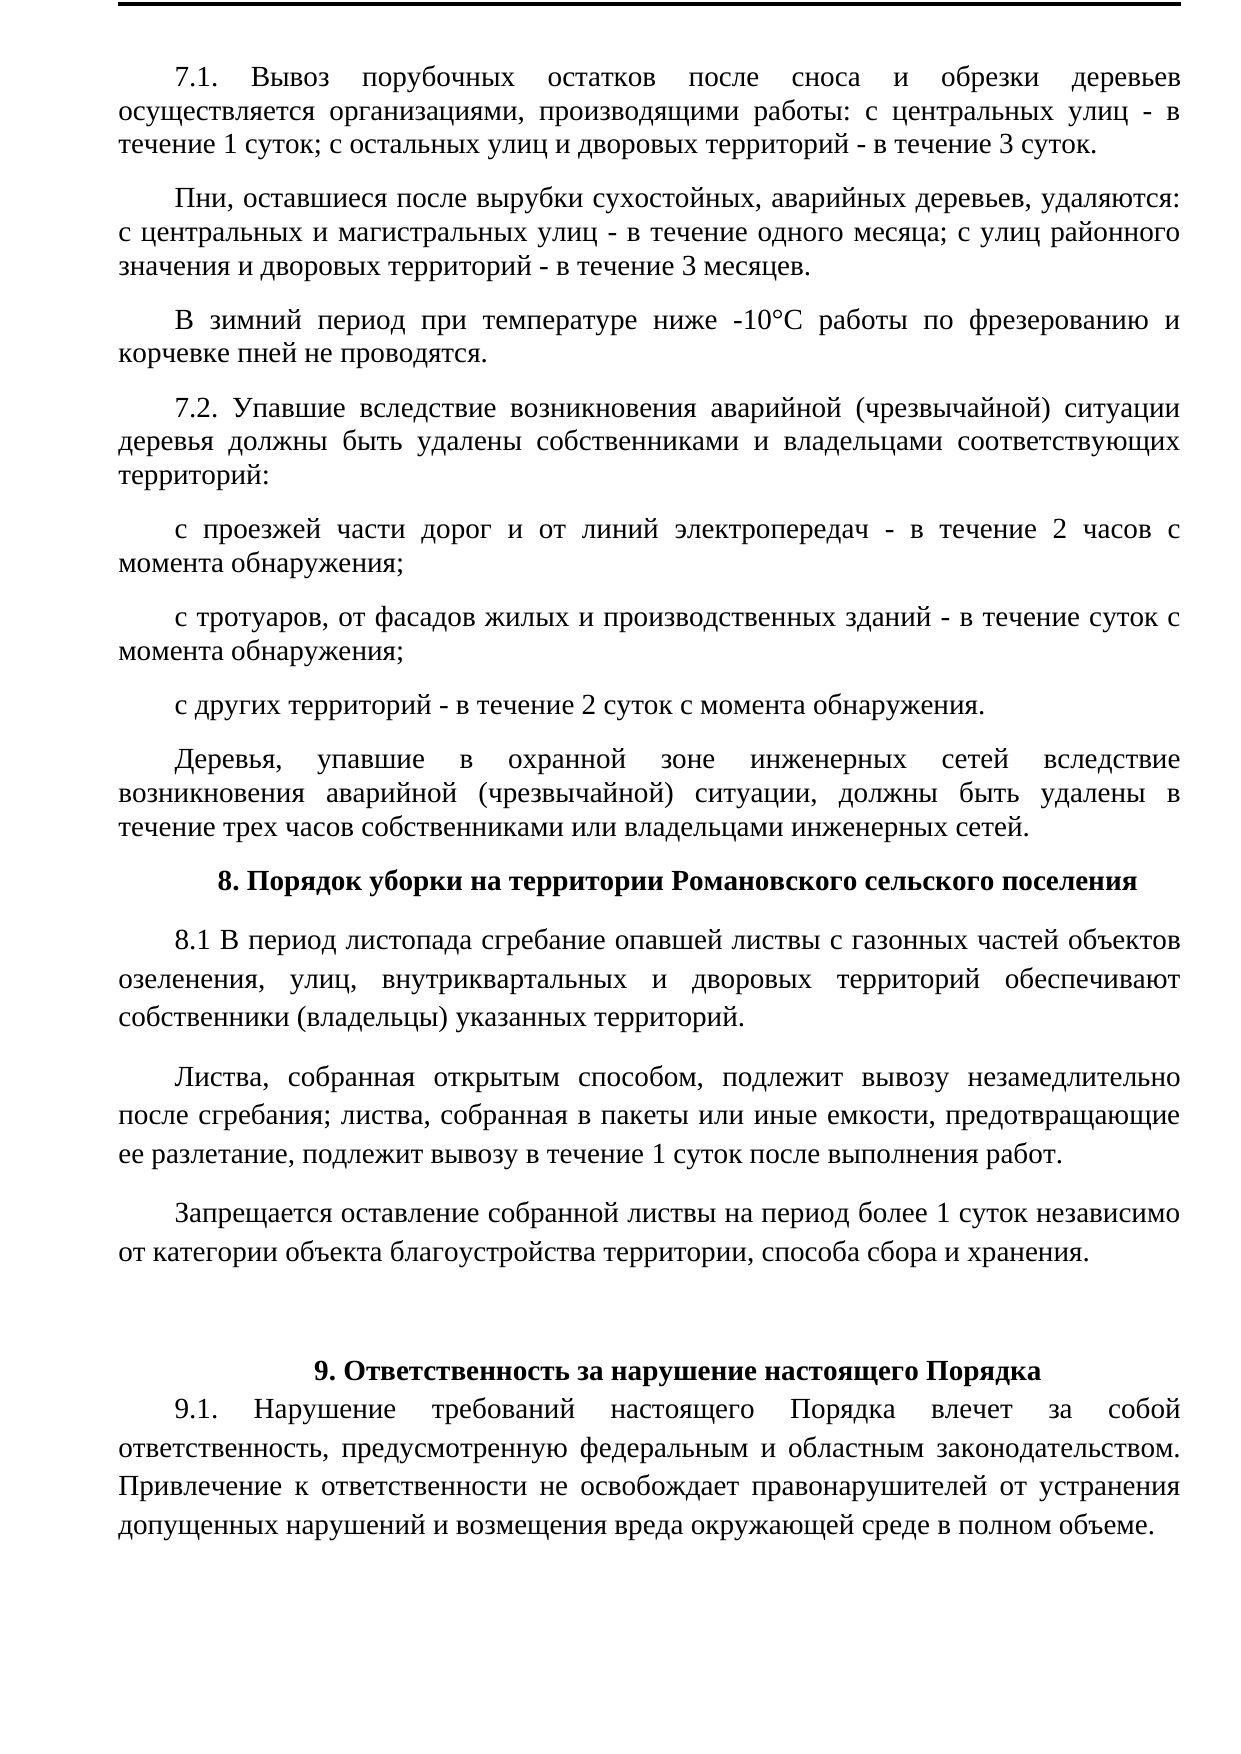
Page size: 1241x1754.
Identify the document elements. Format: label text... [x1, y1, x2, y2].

text Листва, собранная открытым способом, подлежит вывозу незамедлительно после сгребания; листва, собранная в пакеты или иные емкости, предотвращающие ее разлетание, подлежит вывозу в течение 1 суток после выполнения работ. [118, 1059, 1181, 1169]
text 7.1. Вывоз порубочных остатков после сноса и обрезки деревьев осуществляется организациями, производящими работы: с центральных улиц - в течение 1 суток; с остальных улиц и дворовых территорий - в течение 3 суток. [118, 59, 1181, 160]
text В зимний период при температуре ниже -10°С работы по фрезерованию и корчевке пней не проводятся. [118, 302, 1181, 369]
text Запрещается оставление собранной листвы на период более 1 суток независимо от категории объекта благоустройства территории, способа сбора и хранения. [118, 1195, 1181, 1267]
text с других территорий - в течение 2 суток с момента обнаружения. [118, 687, 1181, 721]
text с проезжей части дорог и от линий электропередач - в течение 2 часов с момента обнаружения; [118, 511, 1181, 578]
text 7.2. Упавшие вследствие возникновения аварийной (чрезвычайной) ситуации деревья должны быть удалены собственниками и владельцами соответствующих территорий: [118, 390, 1181, 491]
text 8.1 В период листопада сгребание опавшей листвы с газонных частей объектов озеленения, улиц, внутриквартальных и дворовых территорий обеспечивают собственники (владельцы) указанных территорий. [118, 922, 1181, 1033]
text Деревья, упавшие в охранной зоне инженерных сетей вследствие возникновения аварийной (чрезвычайной) ситуации, должны быть удалены в течение трех часов собственниками или владельцами инженерных сетей. [118, 742, 1181, 842]
text 9. Ответственность за нарушение настоящего Порядка [118, 1353, 1181, 1386]
text 8. Порядок уборки на территории Романовского сельского поселения [118, 863, 1181, 897]
text 9.1. Нарушение требований настоящего Порядка влечет за собой ответственность, предусмотренную федеральным и областным законодательством. Привлечение к ответственности не освобождает правонарушителей от устранения допущенных нарушений и возмещения вреда окружающей среде в полном объеме. [118, 1391, 1181, 1540]
text с тротуаров, от фасадов жилых и производственных зданий - в течение суток с момента обнаружения; [118, 599, 1181, 666]
text Пни, оставшиеся после вырубки сухостойных, аварийных деревьев, удаляются: с центральных и магистральных улиц - в течение одного месяца; с улиц районного значения и дворовых территорий - в течение 3 месяцев. [118, 181, 1181, 281]
